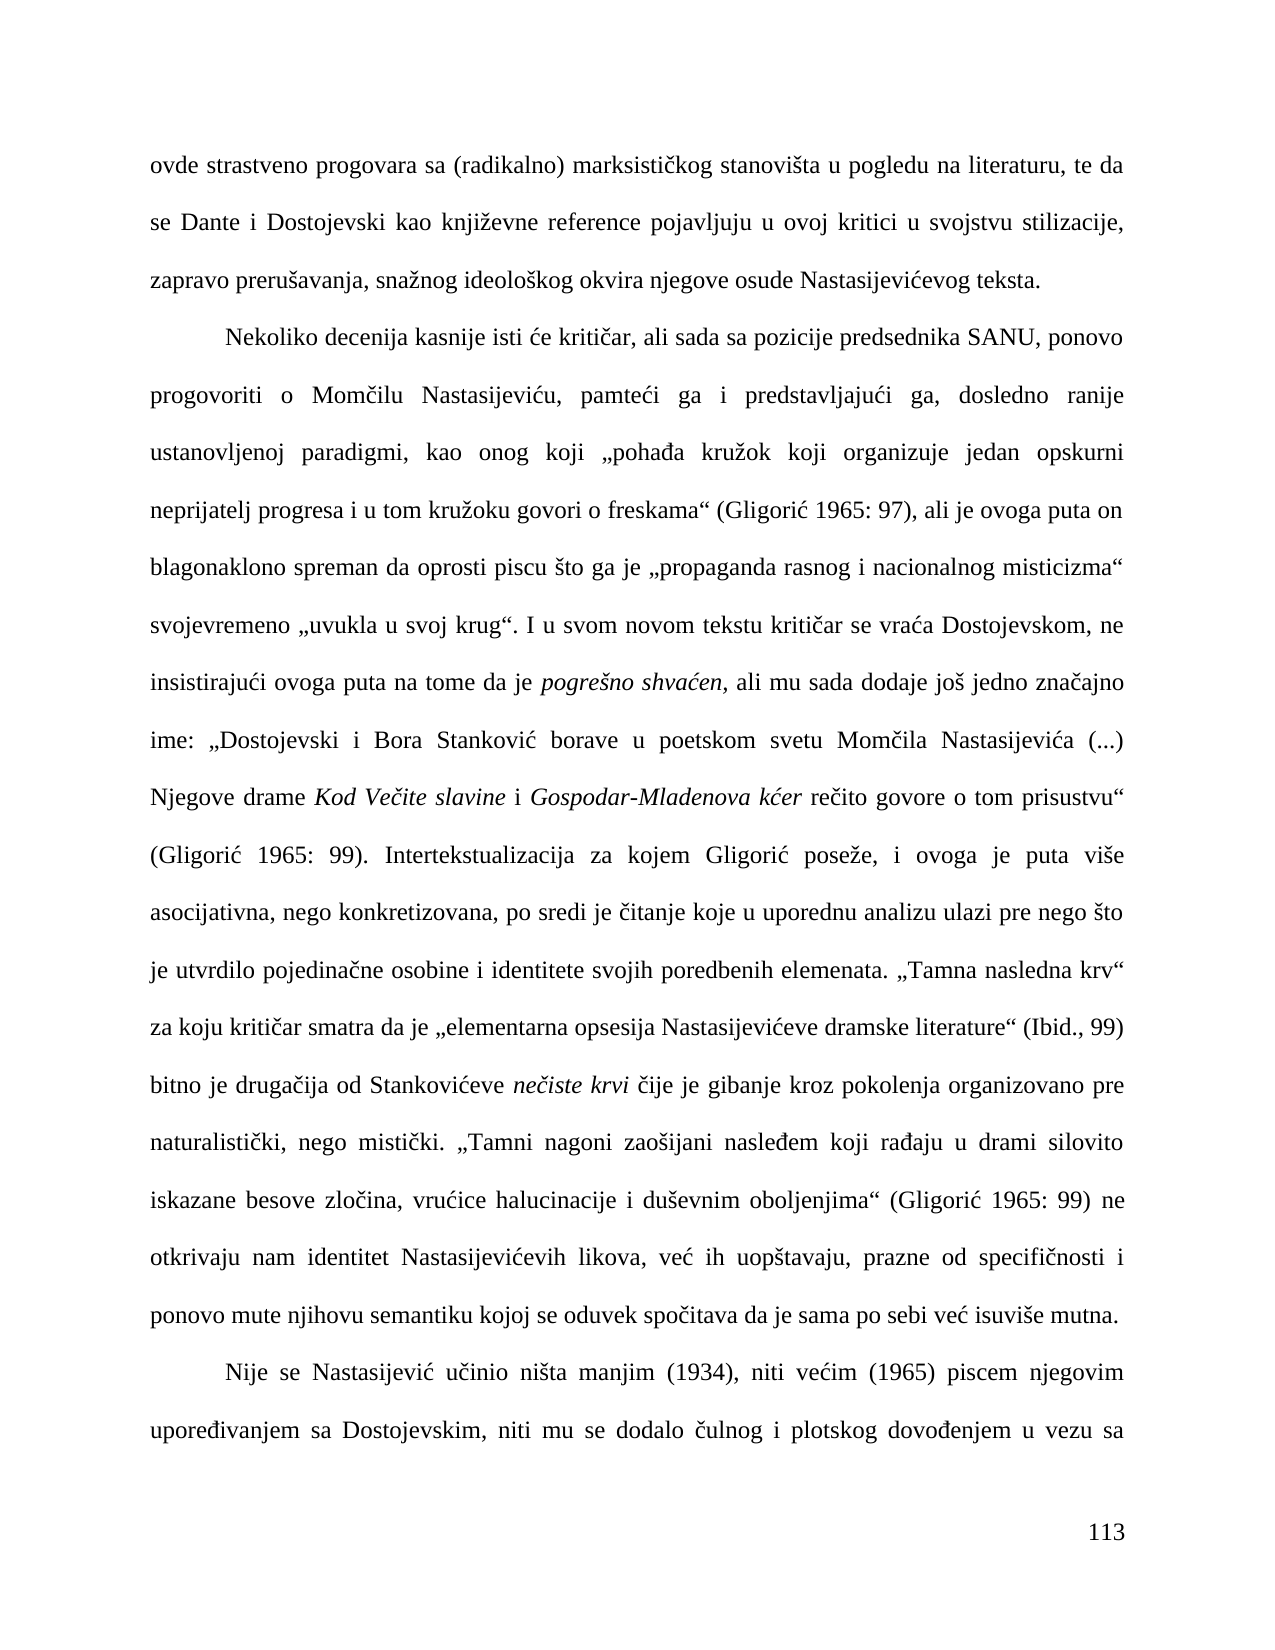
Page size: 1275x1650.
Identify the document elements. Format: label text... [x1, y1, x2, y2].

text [150, 150, 1125, 294]
text Nekoliko decenija kasnije isti će kritičar, ali sada sa pozicije predsednika SANU, ponovo progovoriti o Momčilu Nastasijeviću, pamteći ga i predstavljajući ga, dosledno ranije ustanovljenoj paradigmi, kao onog koji „pohađa kružok koji organizuje jedan opskurni neprijatelj progresa i u tom kružoku govori o freskama“ (Gligorić 1965: 97), ali je ovoga puta on blagonaklono spreman da oprosti piscu što ga je „propaganda rasnog i nacionalnog misticizma“ svojevremeno „uvukla u svoj krug“. I u svom novom tekstu kritičar se vraća Dostojevskom, ne insistirajući ovoga puta na tome da je pogrešno shvaćen, ali mu sada dodaje još jedno značajno ime: „Dostojevski i Bora Stanković borave u poetskom svetu Momčila Nastasijevića (...) Njegove drame Kod Večite slavine i Gospodar-Mladenova kćer rečito govore o tom prisustvu“ (Gligorić 1965: 99). Intertekstualizacija za kojem Gligorić poseže, i ovoga je puta više asocijativna, nego konkretizovana, po sredi je čitanje koje u uporednu analizu ulazi pre nego što je utvrdilo pojedinačne osobine i identitete svojih poredbenih elemenata. „Tamna nasledna krv“ za koju kritičar smatra da je „elementarna opsesija Nastasijevićeve dramske literature“ (Ibid., 99) bitno je drugačija od Stankovićeve nečiste krvi čije je gibanje kroz pokolenja organizovano pre naturalistički, nego mistički. „Tamni nagoni zaošijani nasleđem koji rađaju u drami silovito iskazane besove zločina, vrućice halucinacije i duševnim oboljenjima“ (Gligorić 1965: 99) ne otkrivaju nam identitet Nastasijevićevih likova, već ih uopštavaju, prazne od specifičnosti i ponovo mute njihovu semantiku kojoj se oduvek spočitava da je sama po sebi već isuviše mutna. [150, 322, 1125, 1329]
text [150, 1357, 1125, 1444]
